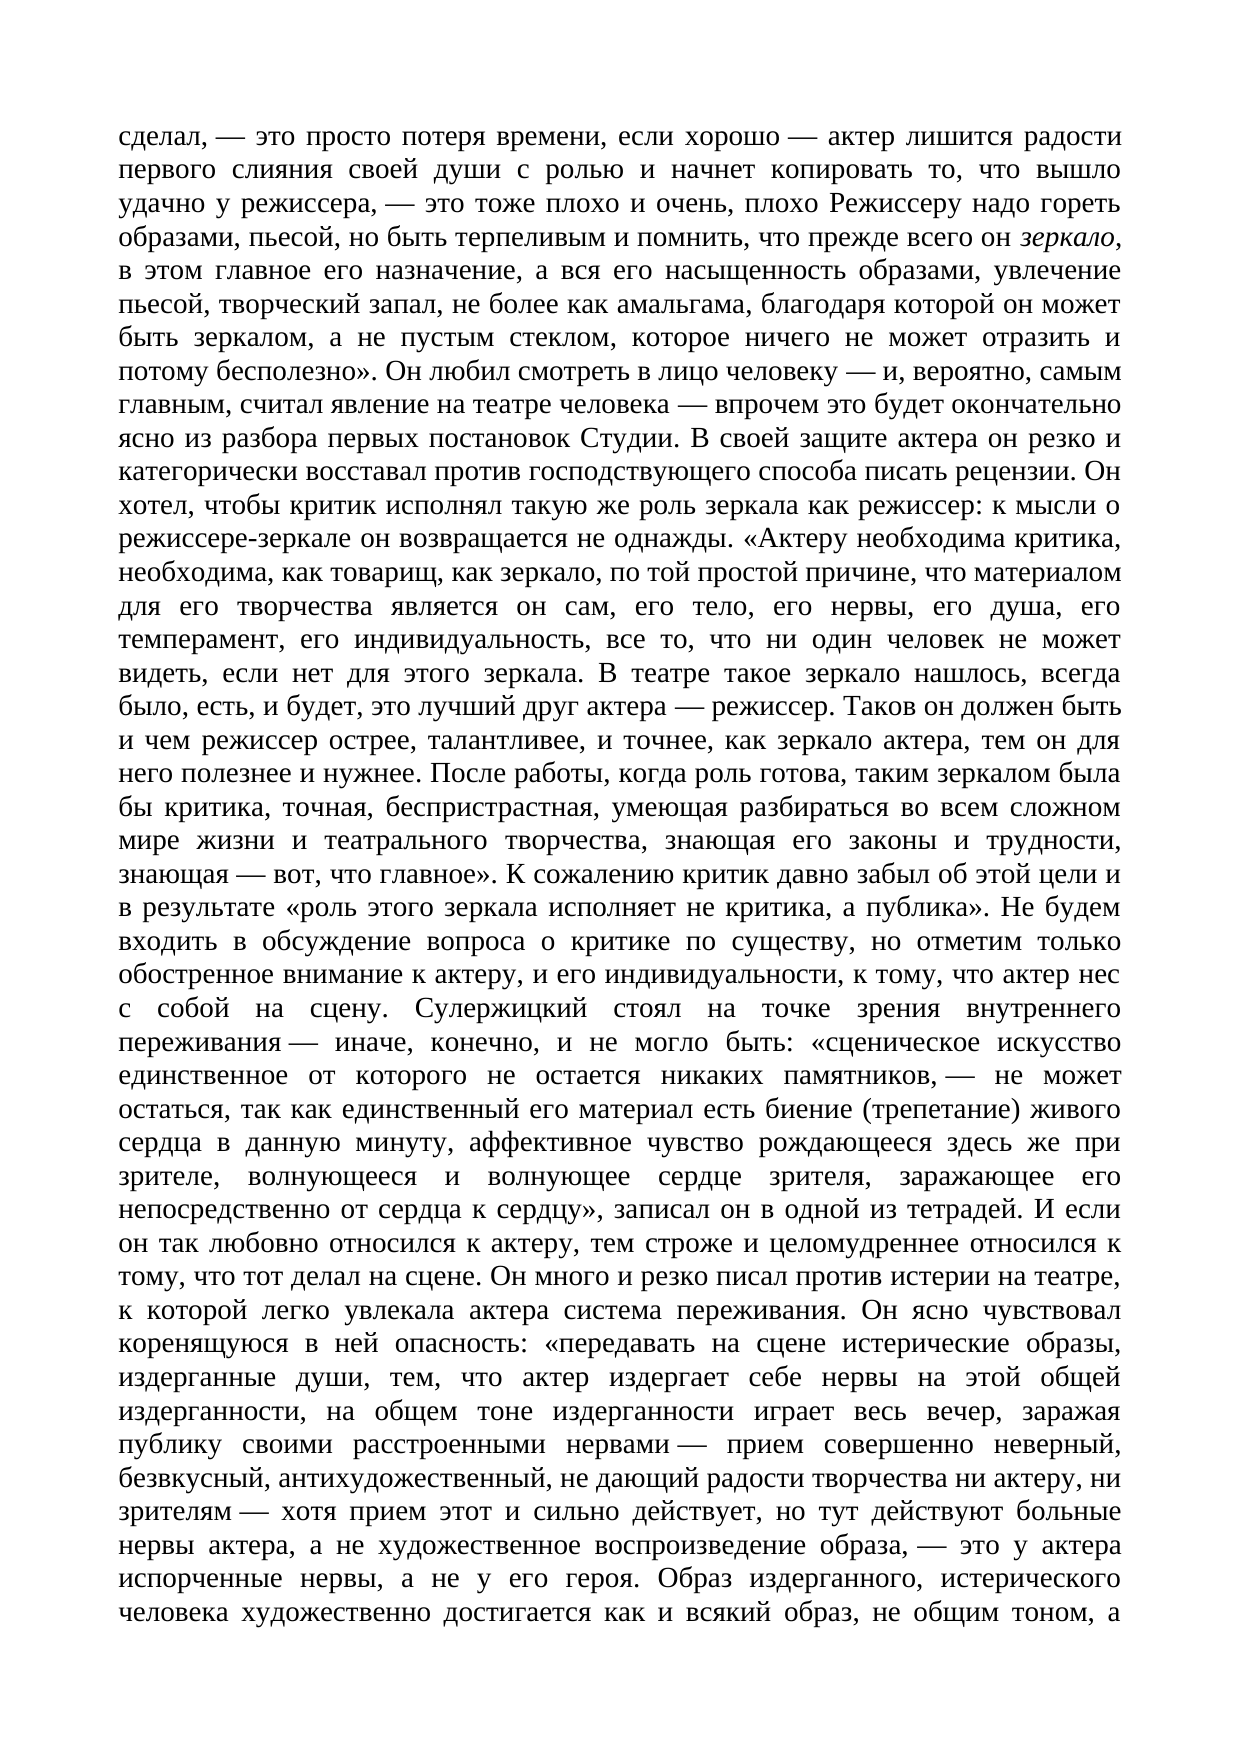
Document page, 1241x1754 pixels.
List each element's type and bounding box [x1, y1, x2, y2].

text [118, 118, 1122, 1627]
